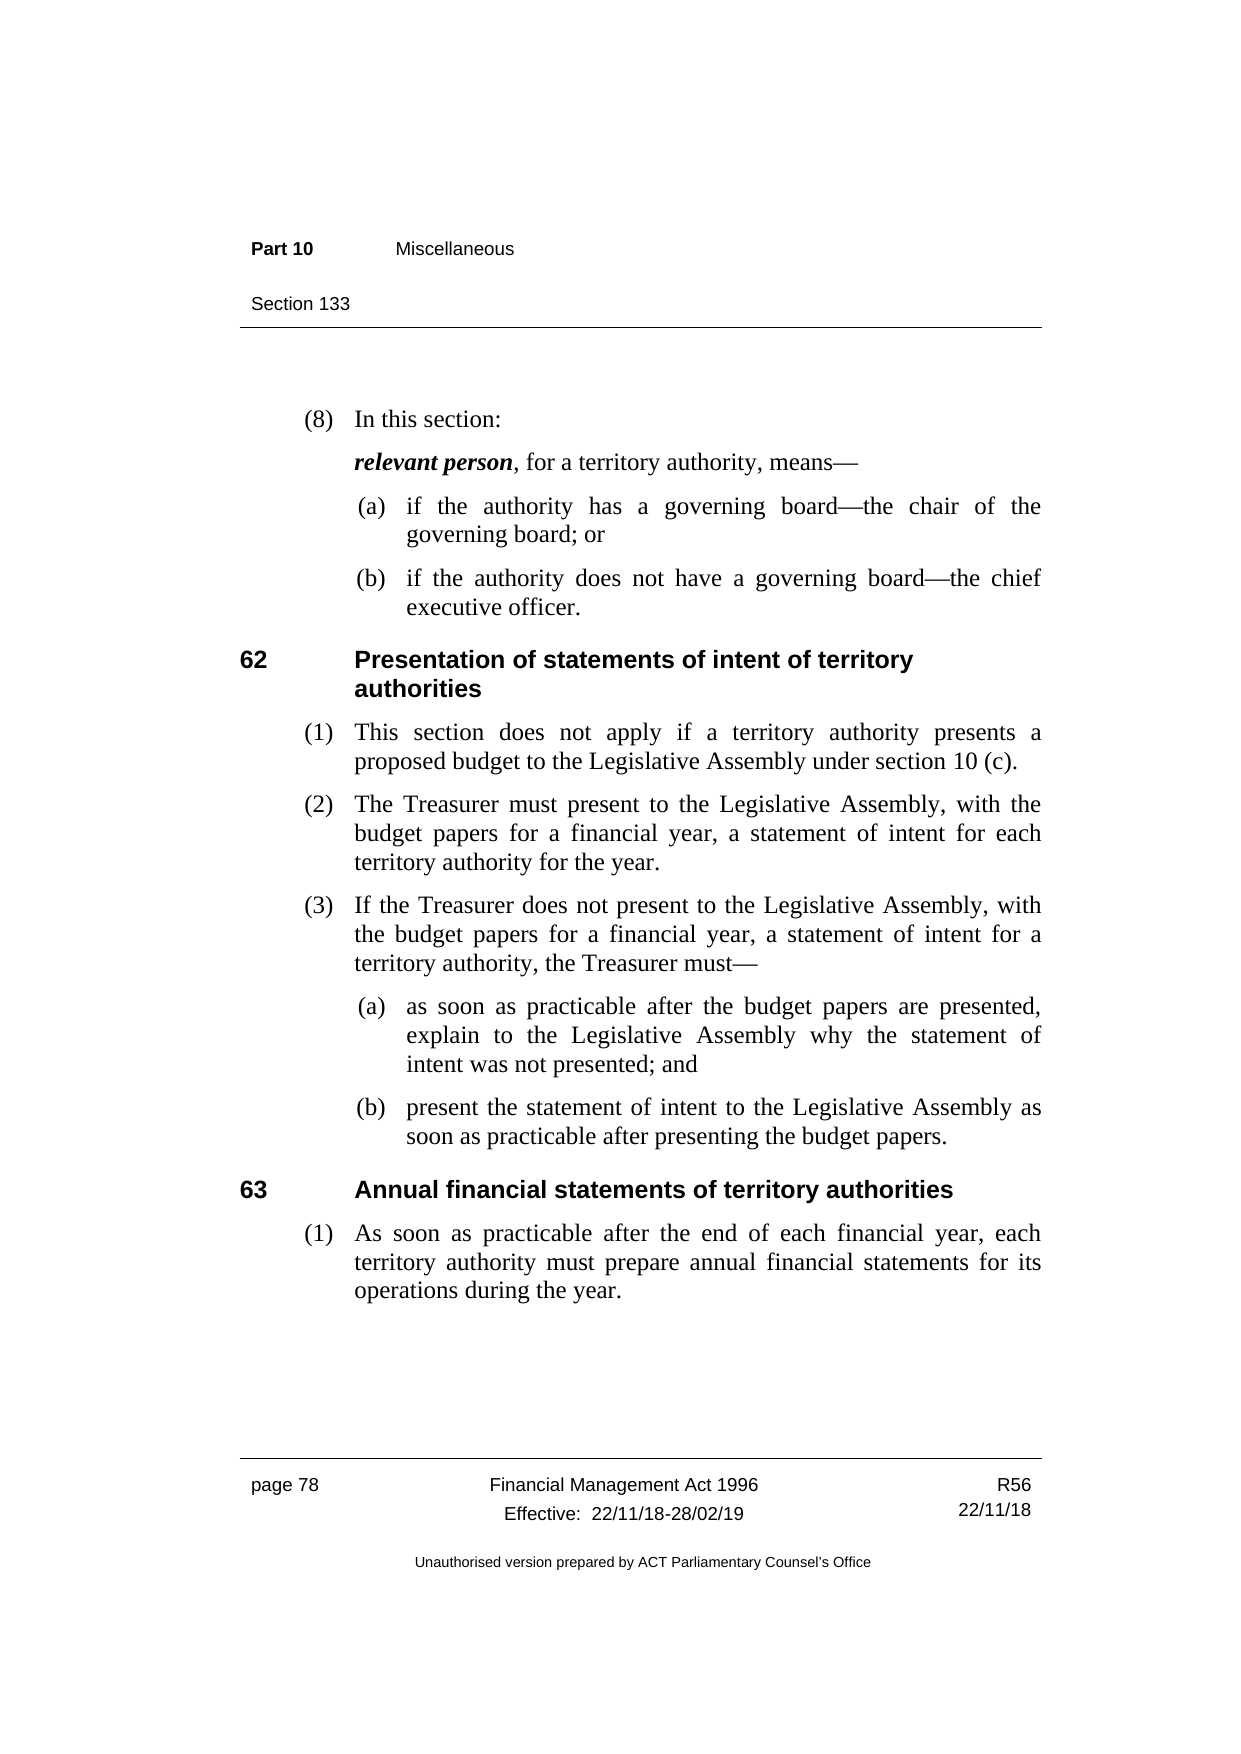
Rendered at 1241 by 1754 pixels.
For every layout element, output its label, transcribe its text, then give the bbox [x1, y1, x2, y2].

text (a) as soon as practicable after the budget papers are presented, explain to the Legislative Assembly why the statement of intent was not presented; and [239, 991, 1042, 1077]
text (a) if the authority has a governing board—the chair of the governing board; or [239, 491, 1042, 548]
text (8) In this section: [239, 404, 1042, 433]
text 63 Annual financial statements of territory authorities [239, 1174, 1042, 1203]
text relevant person, for a territory authority, means— [354, 447, 1042, 476]
text (3) If the Treasurer does not present to the Legislative Assembly, with the budget papers for a financial year, a statement of intent for a territory authority, the Treasurer must— [239, 890, 1042, 977]
text 62 Presentation of statements of intent of territory authorities [239, 645, 1042, 703]
text (2) The Treasurer must present to the Legislative Assembly, with the budget papers for a financial year, a statement of intent for each territory authority for the year. [239, 789, 1042, 876]
text (1) As soon as practicable after the end of each financial year, each territory authority must prepare annual financial statements for its operations during the year. [239, 1218, 1042, 1304]
text (1) This section does not apply if a territory authority presents a proposed budget to the Legislative Assembly under section 10 (c). [239, 717, 1042, 775]
text (b) present the statement of intent to the Legislative Assembly as soon as practicable after presenting the budget papers. [239, 1092, 1042, 1149]
text (b) if the authority does not have a governing board—the chief executive officer. [239, 563, 1042, 620]
